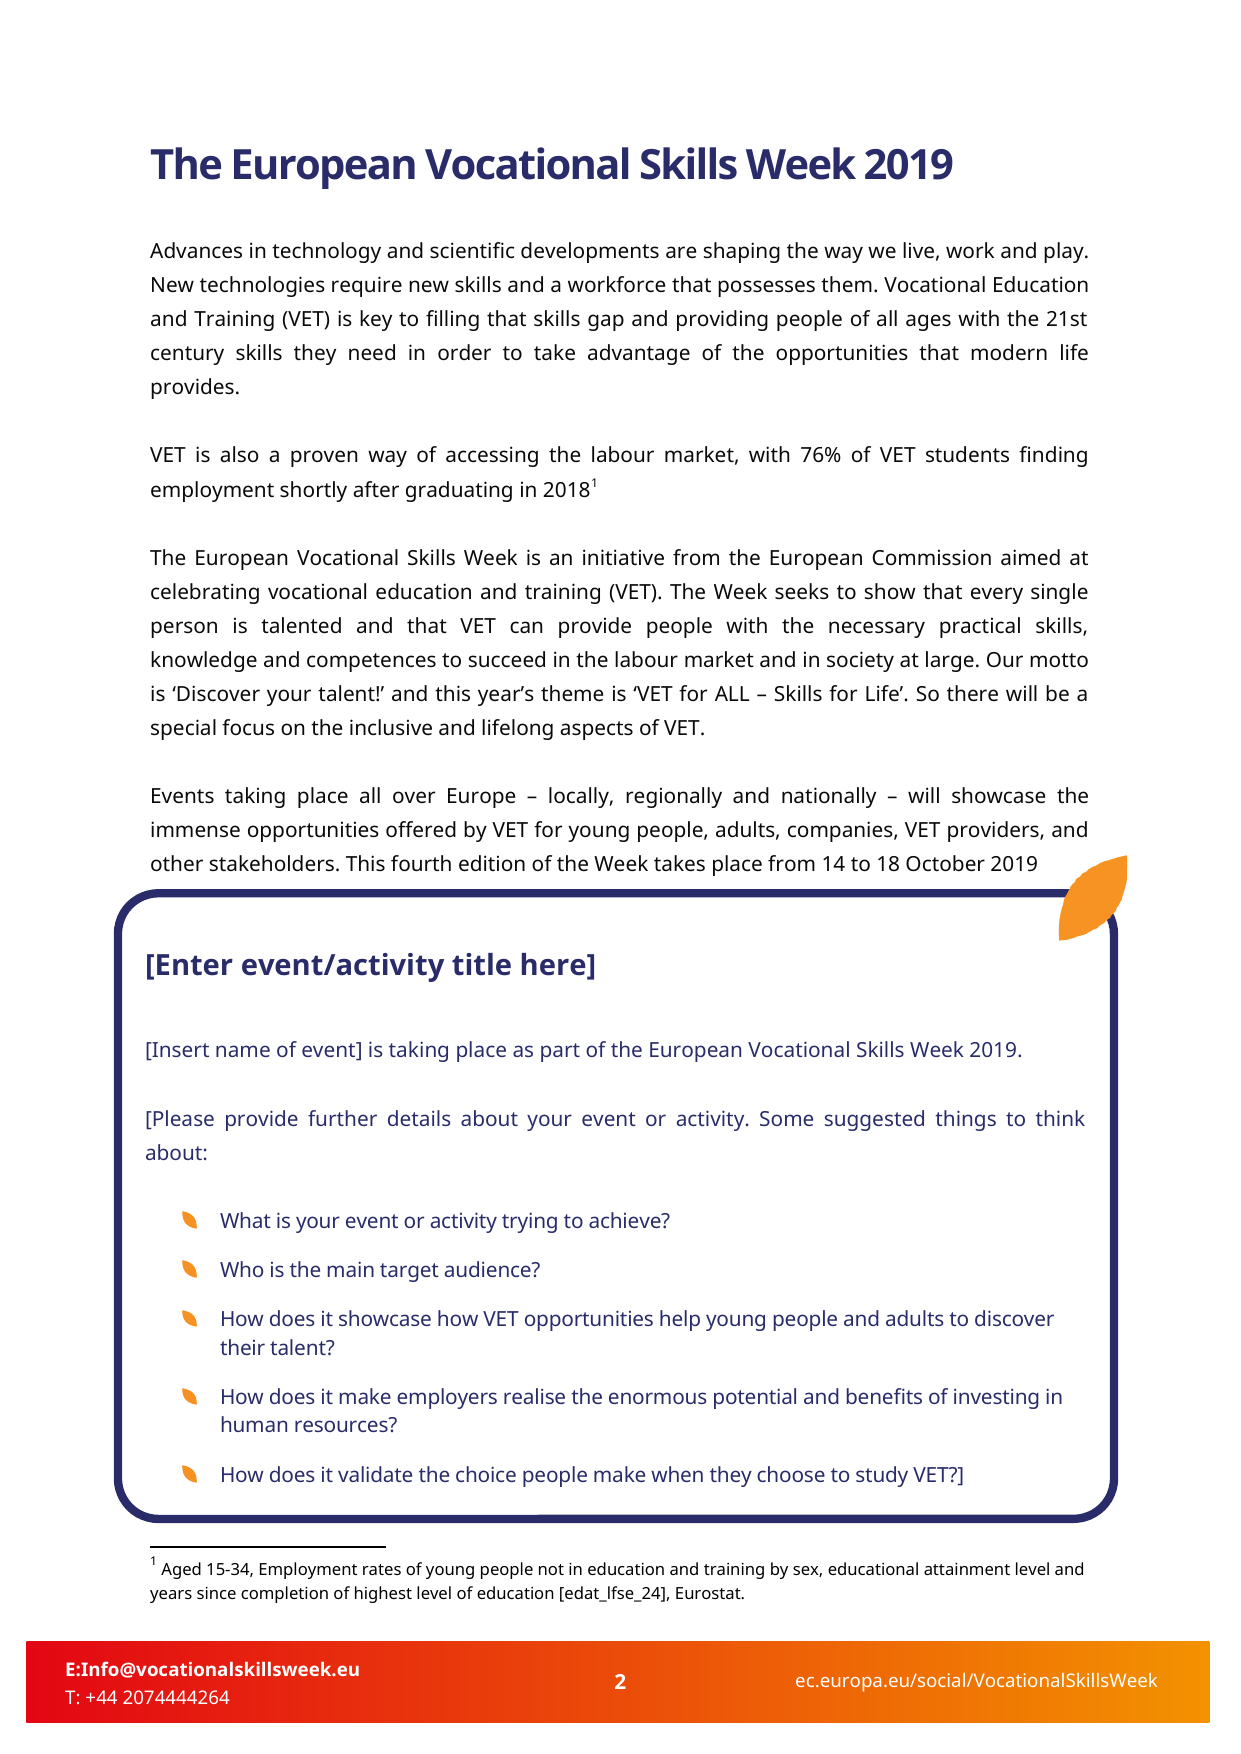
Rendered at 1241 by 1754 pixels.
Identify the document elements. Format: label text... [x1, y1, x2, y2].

subtitle The European Vocational Skills Week 2019 [150, 135, 1090, 192]
picture [182, 1310, 197, 1327]
text VET is also a proven way of accessing the labour market, with 76% of VET students finding employment shortly after graduating in 2018 [150, 441, 1090, 503]
picture [182, 1388, 197, 1405]
picture [182, 1211, 197, 1229]
list Events taking place all over Europe – locally, regionally and nationally – will showcase the immense opportunities offered by VET for young people, adults, companies, VET providers, and other stakeholders. This fourth edition of the Week takes place from 14 to 18 October 2019 in Helsinki. But in the EU Member States, the EEA and EU candidate countries, affiliated events and activities are taking place throughout the year. [150, 781, 1090, 878]
picture [182, 1465, 197, 1483]
text The European Vocational Skills Week is an initiative from the European Commission aimed at celebrating vocational education and training (VET). The Week seeks to show that every single person is talented and that VET can provide people with the necessary practical skills, knowledge and competences to succeed in the labour market and in society at large. Our motto is ‘Discover your talent!’ and this year’s theme is ‘VET for ALL – Skills for Life’. So there will be a special focus on the inclusive and lifelong aspects of VET. [150, 543, 1090, 742]
text Advances in technology and scientific developments are shaping the way we live, work and play. New technologies require new skills and a workforce that possesses them. Vocational Education and Training (VET) is key to filling that skills gap and providing people of all ages with the 21st century skills they need in order to take advantage of the opportunities that modern life provides. [150, 236, 1090, 401]
picture [1058, 855, 1128, 941]
picture [182, 1260, 197, 1278]
